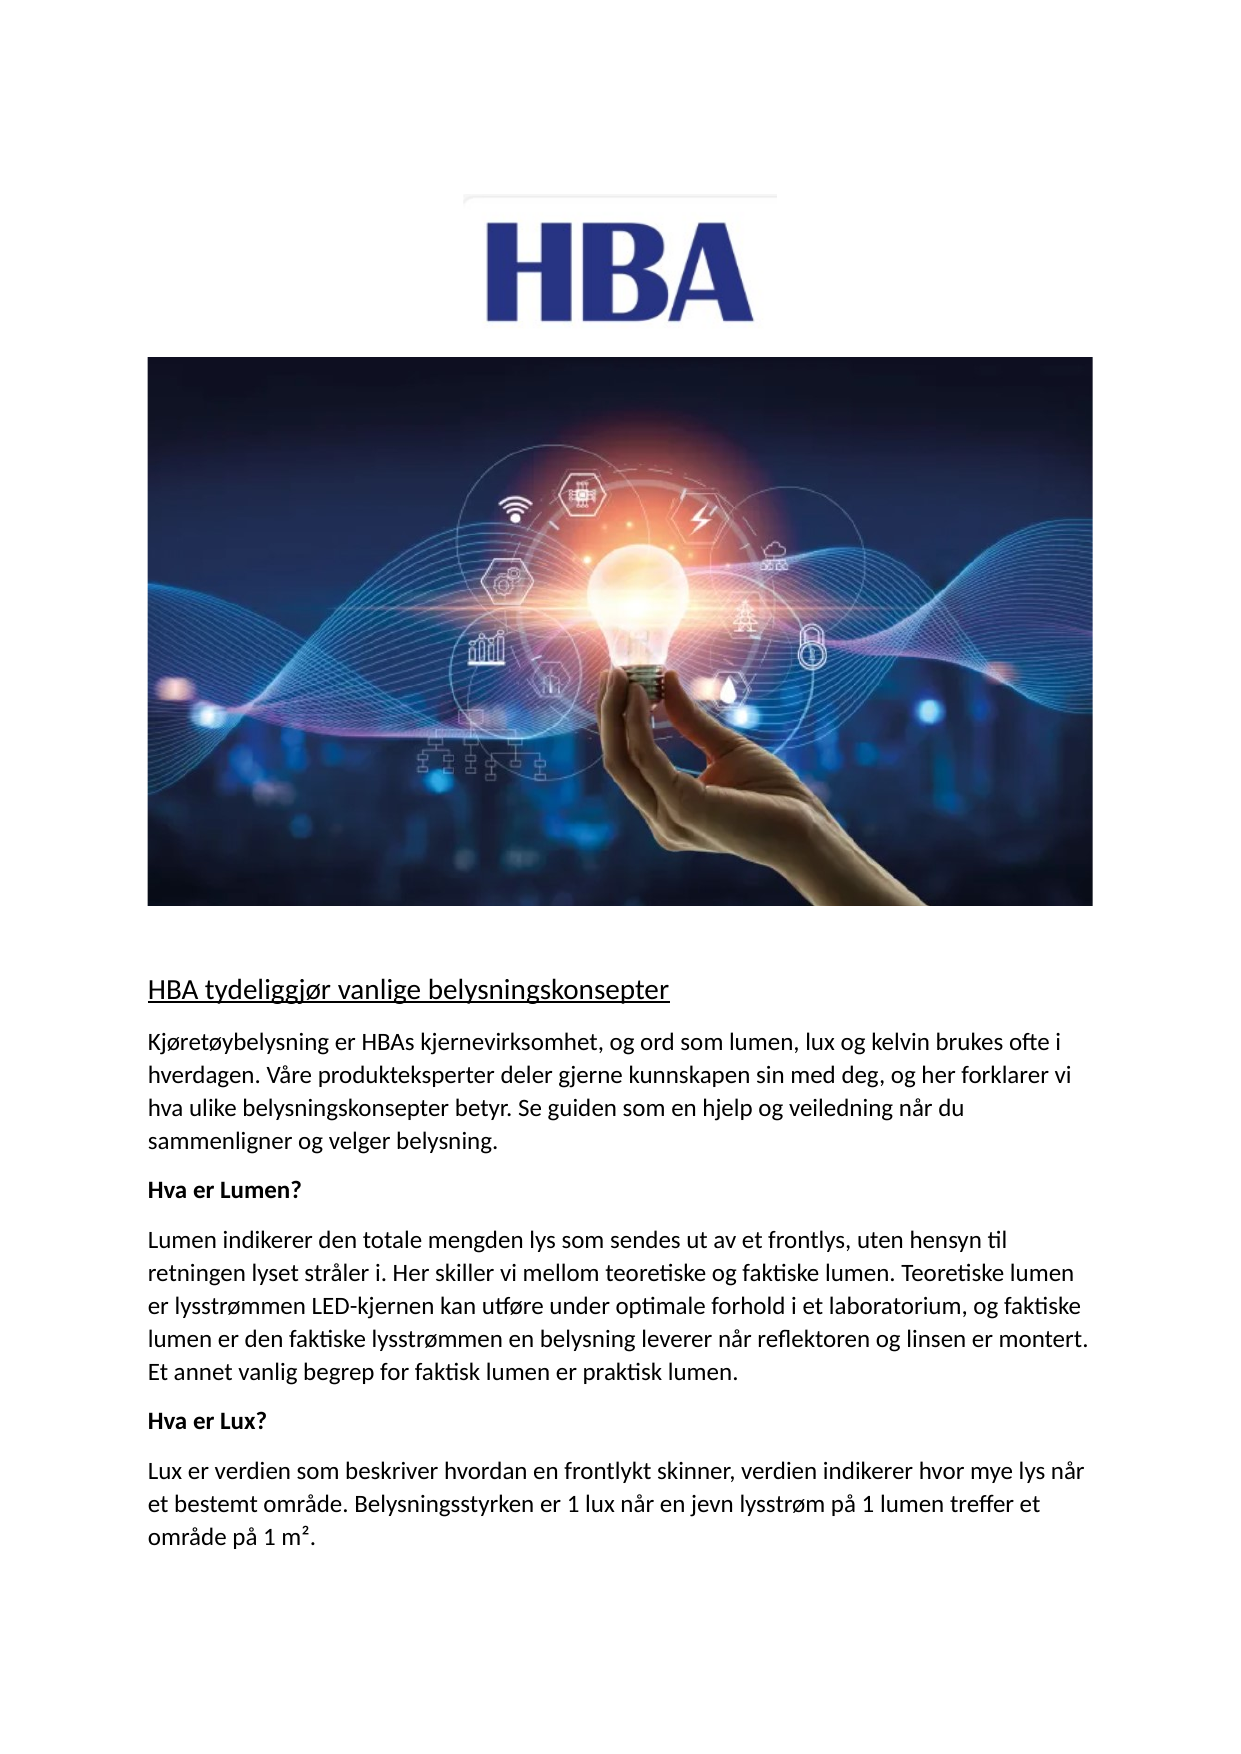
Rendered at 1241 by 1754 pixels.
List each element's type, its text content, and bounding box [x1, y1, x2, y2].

picture [147, 357, 1093, 906]
text Hva er Lumen? [148, 1174, 1093, 1205]
text Lux er verdien som beskriver hvordan en frontlykt skinner, verdien indikerer hvor mye lys når et bestemt område. Belysningsstyrken er 1 lux når en jevn lysstrøm på 1 lumen treffer et område på 1 m². [148, 1455, 1093, 1551]
text Hva er Lux? [148, 1405, 1093, 1436]
text HBA tydeliggjør vanlige belysningskonsepter [148, 971, 1093, 1007]
text Kjøretøybelysning er HBAs kjernevirksomhet, og ord som lumen, lux og kelvin brukes ofte i hverdagen. Våre produkteksperter deler gjerne kunnskapen sin med deg, og her forklarer vi hva ulike belysningskonsepter betyr. Se guiden som en hjelp og veiledning når du sammenligner og velger belysning. [148, 1026, 1093, 1155]
picture [463, 194, 777, 339]
text Lumen indikerer den totale mengden lys som sendes ut av et frontlys, uten hensyn til retningen lyset stråler i. Her skiller vi mellom teoretiske og faktiske lumen. Teoretiske lumen er lysstrømmen LED-kjernen kan utføre under optimale forhold i et laboratorium, og faktiske lumen er den faktiske lysstrømmen en belysning leverer når reflektoren og linsen er montert. Et annet vanlig begrep for faktisk lumen er praktisk lumen. [148, 1224, 1093, 1386]
